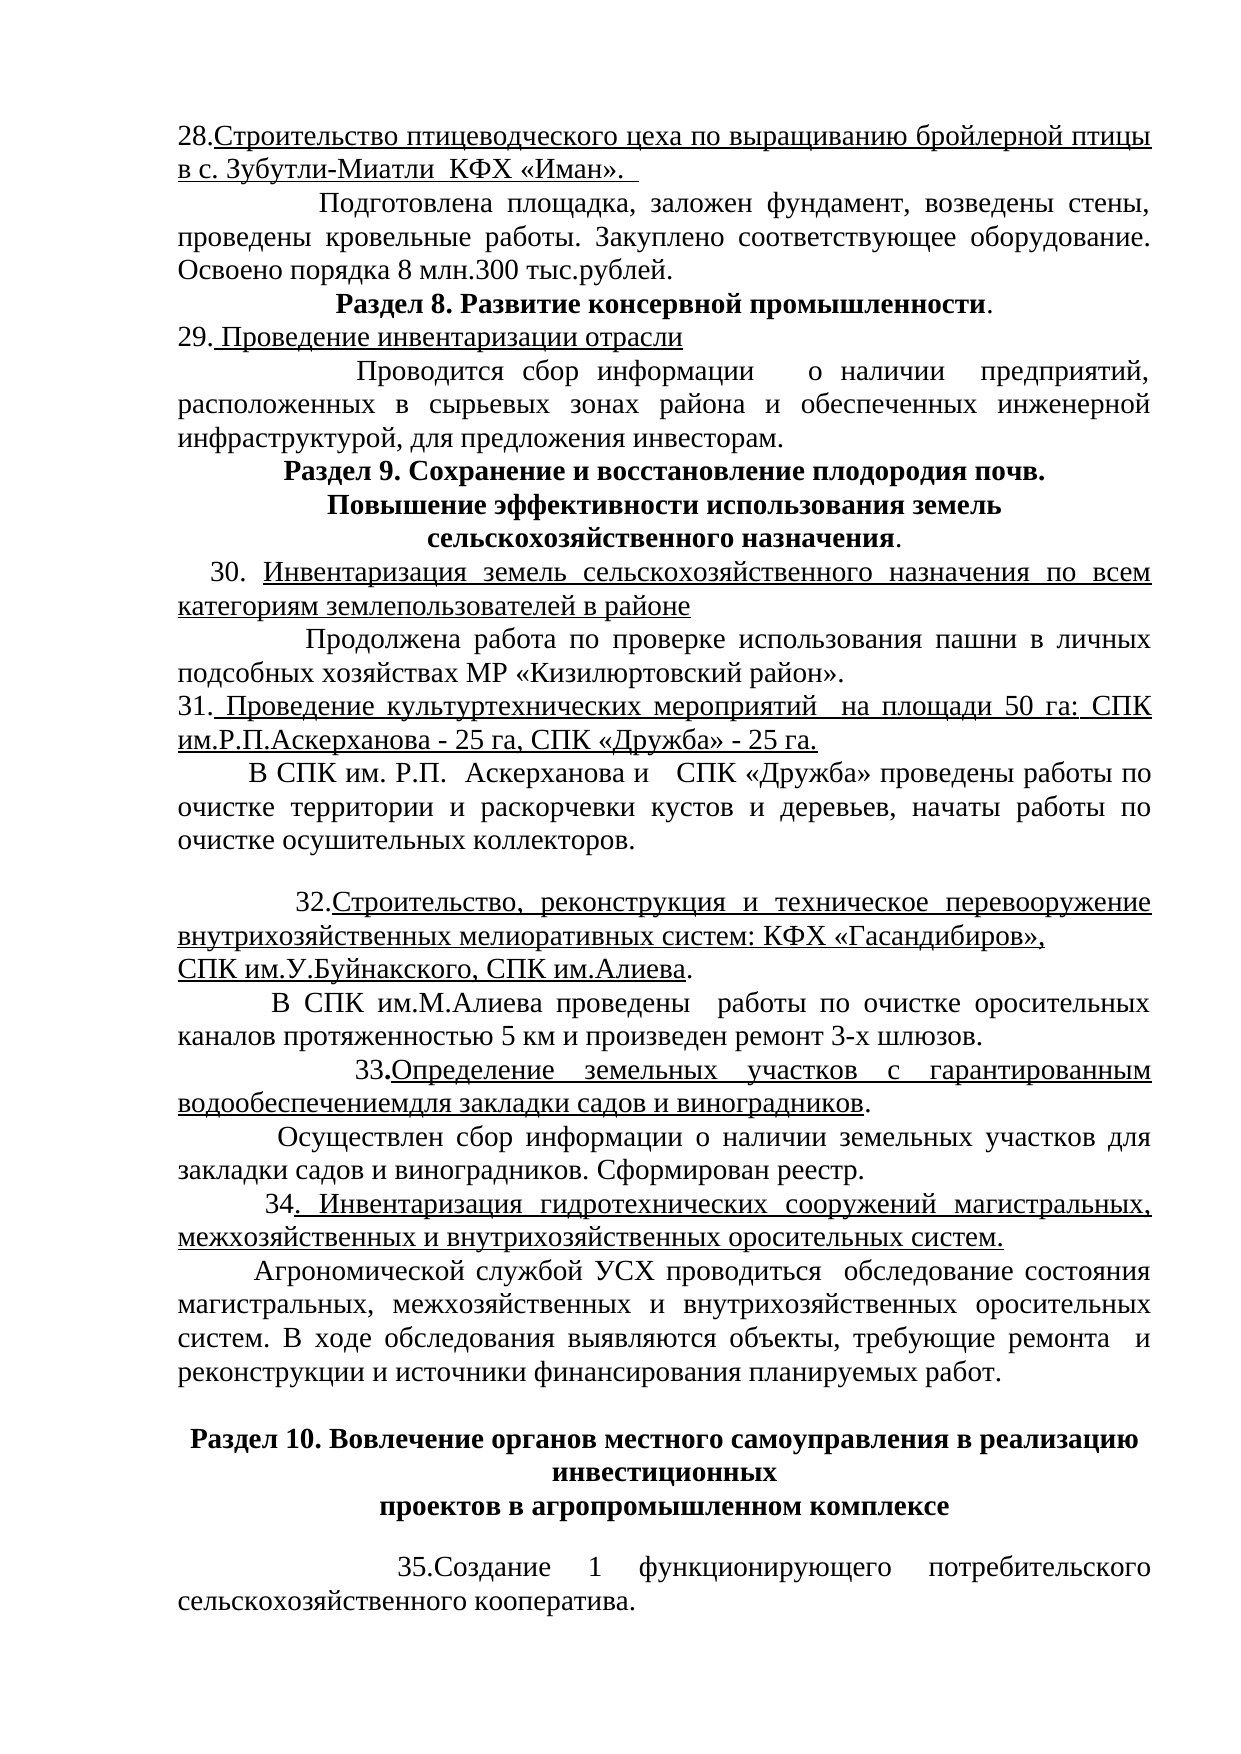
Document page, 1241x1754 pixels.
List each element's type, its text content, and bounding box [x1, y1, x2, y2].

text Раздел 9. Сохранение и восстановление плодородия почв. [177, 453, 1152, 487]
text В СПК им. Р.П. Аскерханова и СПК «Дружба» проведены работы по очистке территории и раскорчевки кустов и деревьев, начаты работы по очистке осушительных коллекторов. [177, 755, 676, 789]
text 34. Инвентаризация гидротехнических сооружений магистральных, межхозяйственных и внутрихозяйственных оросительных систем. [177, 1186, 1152, 1253]
text В СПК им. Р.П. Аскерханова и СПК «Дружба» проведены работы по очистке территории и раскорчевки кустов и деревьев, начаты работы по очистке осушительных коллекторов. [177, 822, 1152, 856]
text Подготовлена площадка, заложен фундамент, возведены стены, проведены кровельные работы. Закуплено соответствующее оборудование. Освоено порядка 8 млн.300 тыс.рублей. [177, 185, 1152, 286]
text проектов в агропромышленном комплексе [177, 1488, 1152, 1521]
text 31. Проведение культуртехнических мероприятий на площади 50 га: СПК им.Р.П.Аскерханова - 25 га, СПК «Дружба» - 25 га. [177, 688, 1152, 755]
text 35.Создание 1 функционирующего потребительского сельскохозяйственного кооператива. [177, 1549, 1152, 1616]
text 29. Проведение инвентаризации отрасли [177, 319, 1152, 353]
text Осуществлен сбор информации о наличии земельных участков для закладки садов и виноградников. Сформирован реестр. [177, 1119, 1152, 1186]
text В СПК им.М.Алиева проведены работы по очистке оросительных каналов протяженностью 5 км и произведен ремонт 3-х шлюзов. [177, 985, 1152, 1052]
text Продолжена работа по проверке использования пашни в личных подсобных хозяйствах МР «Кизилюртовский район». [177, 621, 1152, 688]
text Раздел 10. Вовлечение органов местного самоуправления в реализацию инвестиционных [177, 1421, 1152, 1488]
text Раздел 8. Развитие консервной промышленности. [177, 286, 1152, 319]
text 30. Инвентаризация земель сельскохозяйственного назначения по всем категориям землепользователей в районе [177, 554, 1152, 621]
text Повышение эффективности использования земель сельскохозяйственного назначения. [177, 487, 1152, 554]
text СПК им.У.Буйнакского, СПК им.Алиева. [177, 951, 1152, 985]
text 28.Строительство птицеводческого цеха по выращиванию бройлерной птицы в с. Зубутли-Миатли КФХ «Иман». [177, 118, 1152, 185]
text 33.Определение земельных участков с гарантированным водообеспечениемдля закладки садов и виноградников. [177, 1052, 1152, 1119]
text Агрономической службой УСХ проводиться обследование состояния магистральных, межхозяйственных и внутрихозяйственных оросительных систем. В ходе обследования выявляются объекты, требующие ремонта и реконструкции и источники финансирования планируемых работ. [177, 1253, 1152, 1387]
text 32.Строительство, реконструкция и техническое перевооружение внутрихозяйственных мелиоративных систем: КФХ «Гасандибиров», [177, 884, 1152, 951]
text Проводится сбор информации о наличии предприятий, расположенных в сырьевых зонах района и обеспеченных инженерной инфраструктурой, для предложения инвесторам. [177, 353, 1152, 453]
